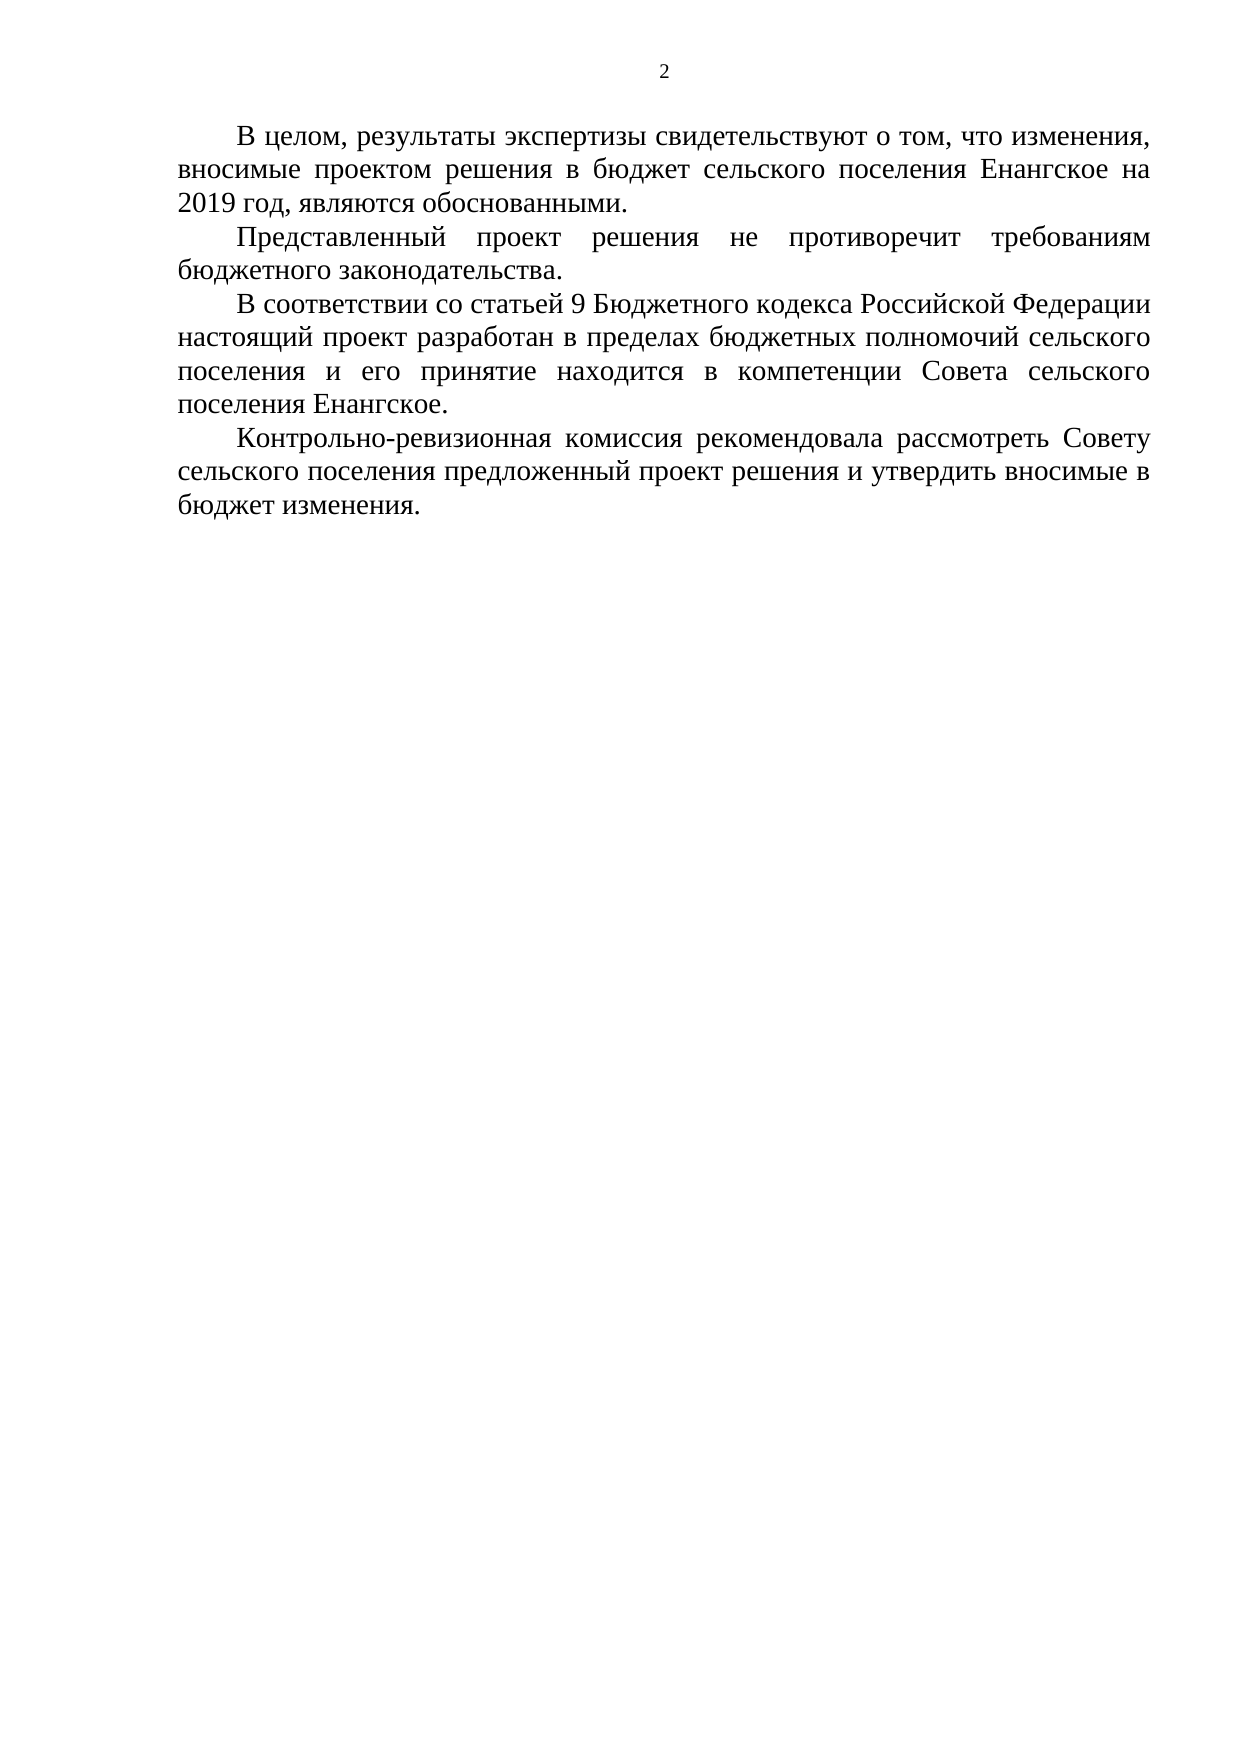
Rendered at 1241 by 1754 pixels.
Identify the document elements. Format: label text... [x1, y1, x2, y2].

text В соответствии со статьей 9 Бюджетного кодекса Российской Федерации настоящий проект разработан в пределах бюджетных полномочий сельского поселения и его принятие находится в компетенции Совета сельского поселения Енангское. [177, 286, 1152, 420]
text Контрольно-ревизионная комиссия рекомендовала рассмотреть Совету сельского поселения предложенный проект решения и утвердить вносимые в бюджет изменения. [177, 420, 1152, 521]
text Представленный проект решения не противоречит требованиям бюджетного законодательства. [177, 219, 1152, 286]
text В целом, результаты экспертизы свидетельствуют о том, что изменения, вносимые проектом решения в бюджет сельского поселения Енангское на 2019 год, являются обоснованными. [177, 118, 1152, 219]
